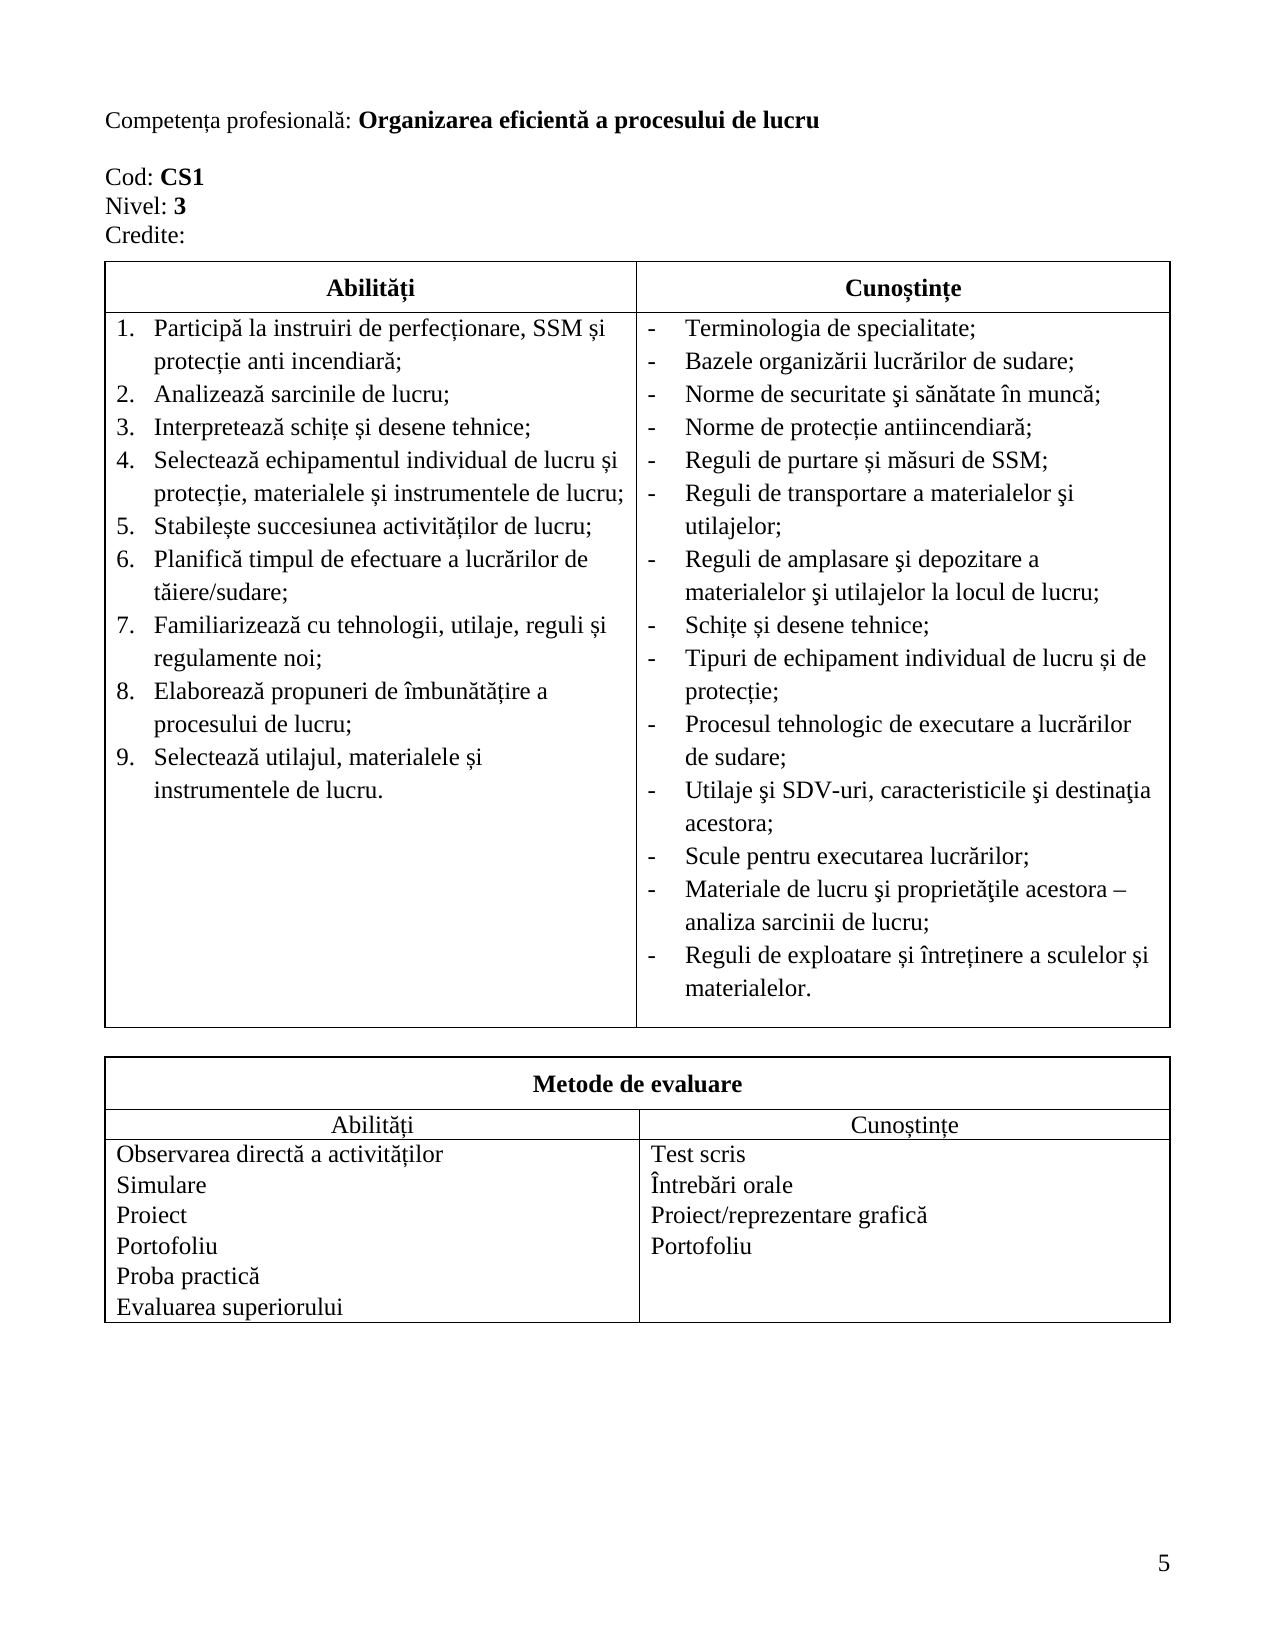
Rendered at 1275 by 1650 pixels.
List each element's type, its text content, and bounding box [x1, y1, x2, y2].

table_header Cunoștințe [637, 262, 1169, 312]
table_header Abilități [106, 262, 636, 312]
table_cell Terminologia de specialitate; Bazele organizării lucrărilor de sudare; Norme de securitate şi sănătate în muncă; Norme de protecție antiincendiară; Reguli de purtare și măsuri de SSM; Reguli de transportare a materialelor şi utilajelor; Reguli de amplasare şi depozitare a materialelor şi utilajelor la locul de lucru; Schițe și desene tehnice; Tipuri de echipament individual de lucru și de protecție; Procesul tehnologic de executare a lucrărilor de sudare; Utilaje şi SDV-uri, caracteristicile şi destinaţia acestora; Scule pentru executarea lucrărilor; Materiale de lucru şi proprietăţile acestora – analiza sarcinii de lucru; Reguli de exploatare și întreținere a sculelor și materialelor. [637, 313, 1169, 1027]
table_header Metode de evaluare [106, 1058, 1169, 1109]
table_cell Participă la instruiri de perfecționare, SSM și protecție anti incendiară; Analizează sarcinile de lucru; Interpretează schițe și desene tehnice; Selectează echipamentul individual de lucru și protecție, materialele și instrumentele de lucru; Stabilește succesiunea activităților de lucru; Planifică timpul de efectuare a lucrărilor de tăiere/sudare; Familiarizează cu tehnologii, utilaje, reguli și regulamente noi; Elaborează propuneri de îmbunătățire a procesului de lucru; Selectează utilajul, materialele și instrumentele de lucru. [106, 313, 636, 1027]
table_cell Test scris Întrebări orale Proiect/reprezentare grafică Portofoliu [640, 1140, 1169, 1322]
text Nivel: 3 [105, 191, 1170, 220]
text Cod: CS1 [105, 162, 1170, 191]
table_cell Observarea directă a activităților Simulare Proiect Portofoliu Proba practică Evaluarea superiorului [106, 1140, 639, 1322]
table_cell Cunoștințe [640, 1110, 1169, 1138]
table_cell Abilități [106, 1110, 639, 1138]
text Competența profesională: Organizarea eficientă a procesului de lucru [105, 105, 1170, 134]
text Credite: [105, 220, 1170, 249]
